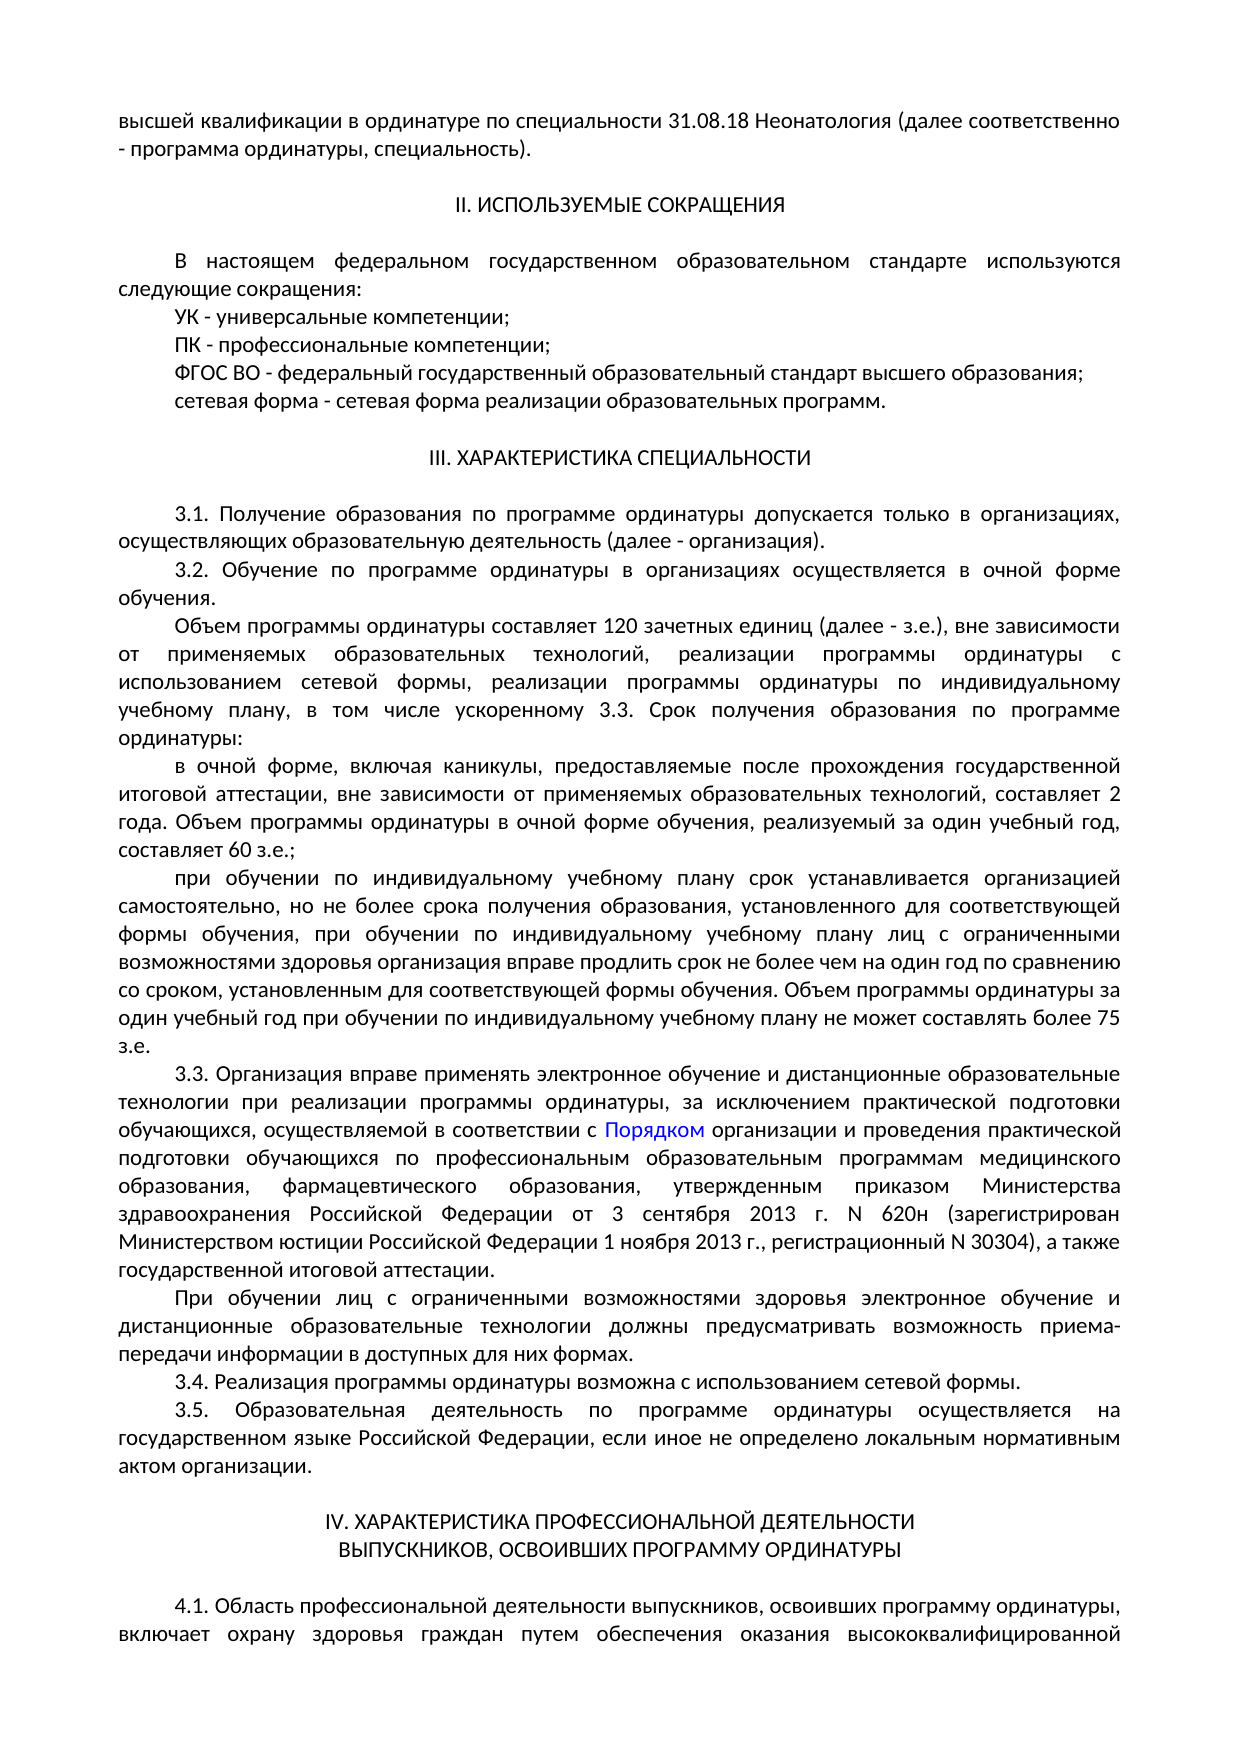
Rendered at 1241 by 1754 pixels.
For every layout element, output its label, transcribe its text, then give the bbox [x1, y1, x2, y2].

text 3.1. Получение образования по программе ординатуры допускается только в организациях, осуществляющих образовательную деятельность (далее - организация). [118, 499, 1122, 555]
text в очной форме, включая каникулы, предоставляемые после прохождения государственной итоговой аттестации, вне зависимости от применяемых образовательных технологий, составляет 2 года. Объем программы ординатуры в очной форме обучения, реализуемый за один учебный год, составляет 60 з.е.; [118, 751, 1122, 863]
text III. ХАРАКТЕРИСТИКА СПЕЦИАЛЬНОСТИ [118, 443, 1122, 471]
text II. ИСПОЛЬЗУЕМЫЕ СОКРАЩЕНИЯ [118, 190, 1122, 218]
text ФГОС ВО - федеральный государственный образовательный стандарт высшего образования; [118, 358, 1122, 387]
text 3.2. Обучение по программе ординатуры в организациях осуществляется в очной форме обучения. [118, 555, 1122, 611]
text 3.4. Реализация программы ординатуры возможна с использованием сетевой формы. [118, 1367, 1122, 1395]
text 3.3. Организация вправе применять электронное обучение и дистанционные образовательные технологии при реализации программы ординатуры, за исключением практической подготовки обучающихся, осуществляемой в соответствии с Порядком организации и проведения практической подготовки обучающихся по профессиональным образовательным программам медицинского образования, фармацевтического образования, утвержденным приказом Министерства здравоохранения Российской Федерации от 3 сентября 2013 г. N 620н (зарегистрирован Министерством юстиции Российской Федерации 1 ноября 2013 г., регистрационный N 30304), а также государственной итоговой аттестации. [118, 1059, 1122, 1283]
text В настоящем федеральном государственном образовательном стандарте используются следующие сокращения: [118, 246, 1122, 302]
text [118, 106, 1122, 162]
text ВЫПУСКНИКОВ, ОСВОИВШИХ ПРОГРАММУ ОРДИНАТУРЫ [118, 1535, 1122, 1563]
text 3.5. Образовательная деятельность по программе ординатуры осуществляется на государственном языке Российской Федерации, если иное не определено локальным нормативным актом организации. [118, 1395, 1122, 1479]
text ПК - профессиональные компетенции; [118, 331, 1122, 358]
text IV. ХАРАКТЕРИСТИКА ПРОФЕССИОНАЛЬНОЙ ДЕЯТЕЛЬНОСТИ [118, 1507, 1122, 1535]
text сетевая форма - сетевая форма реализации образовательных программ. [118, 387, 1122, 414]
text При обучении лиц с ограниченными возможностями здоровья электронное обучение и дистанционные образовательные технологии должны предусматривать возможность приема-передачи информации в доступных для них формах. [118, 1283, 1122, 1367]
text Объем программы ординатуры составляет 120 зачетных единиц (далее - з.е.), вне зависимости от применяемых образовательных технологий, реализации программы ординатуры с использованием сетевой формы, реализации программы ординатуры по индивидуальному учебному плану, в том числе ускоренному 3.3. Срок получения образования по программе ординатуры: [118, 611, 1122, 751]
text при обучении по индивидуальному учебному плану срок устанавливается организацией самостоятельно, но не более срока получения образования, установленного для соответствующей формы обучения, при обучении по индивидуальному учебному плану лиц с ограниченными возможностями здоровья организация вправе продлить срок не более чем на один год по сравнению со сроком, установленным для соответствующей формы обучения. Объем программы ординатуры за один учебный год при обучении по индивидуальному учебному плану не может составлять более 75 з.е. [118, 863, 1122, 1059]
text УК - универсальные компетенции; [118, 302, 1122, 331]
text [118, 1591, 1122, 1647]
